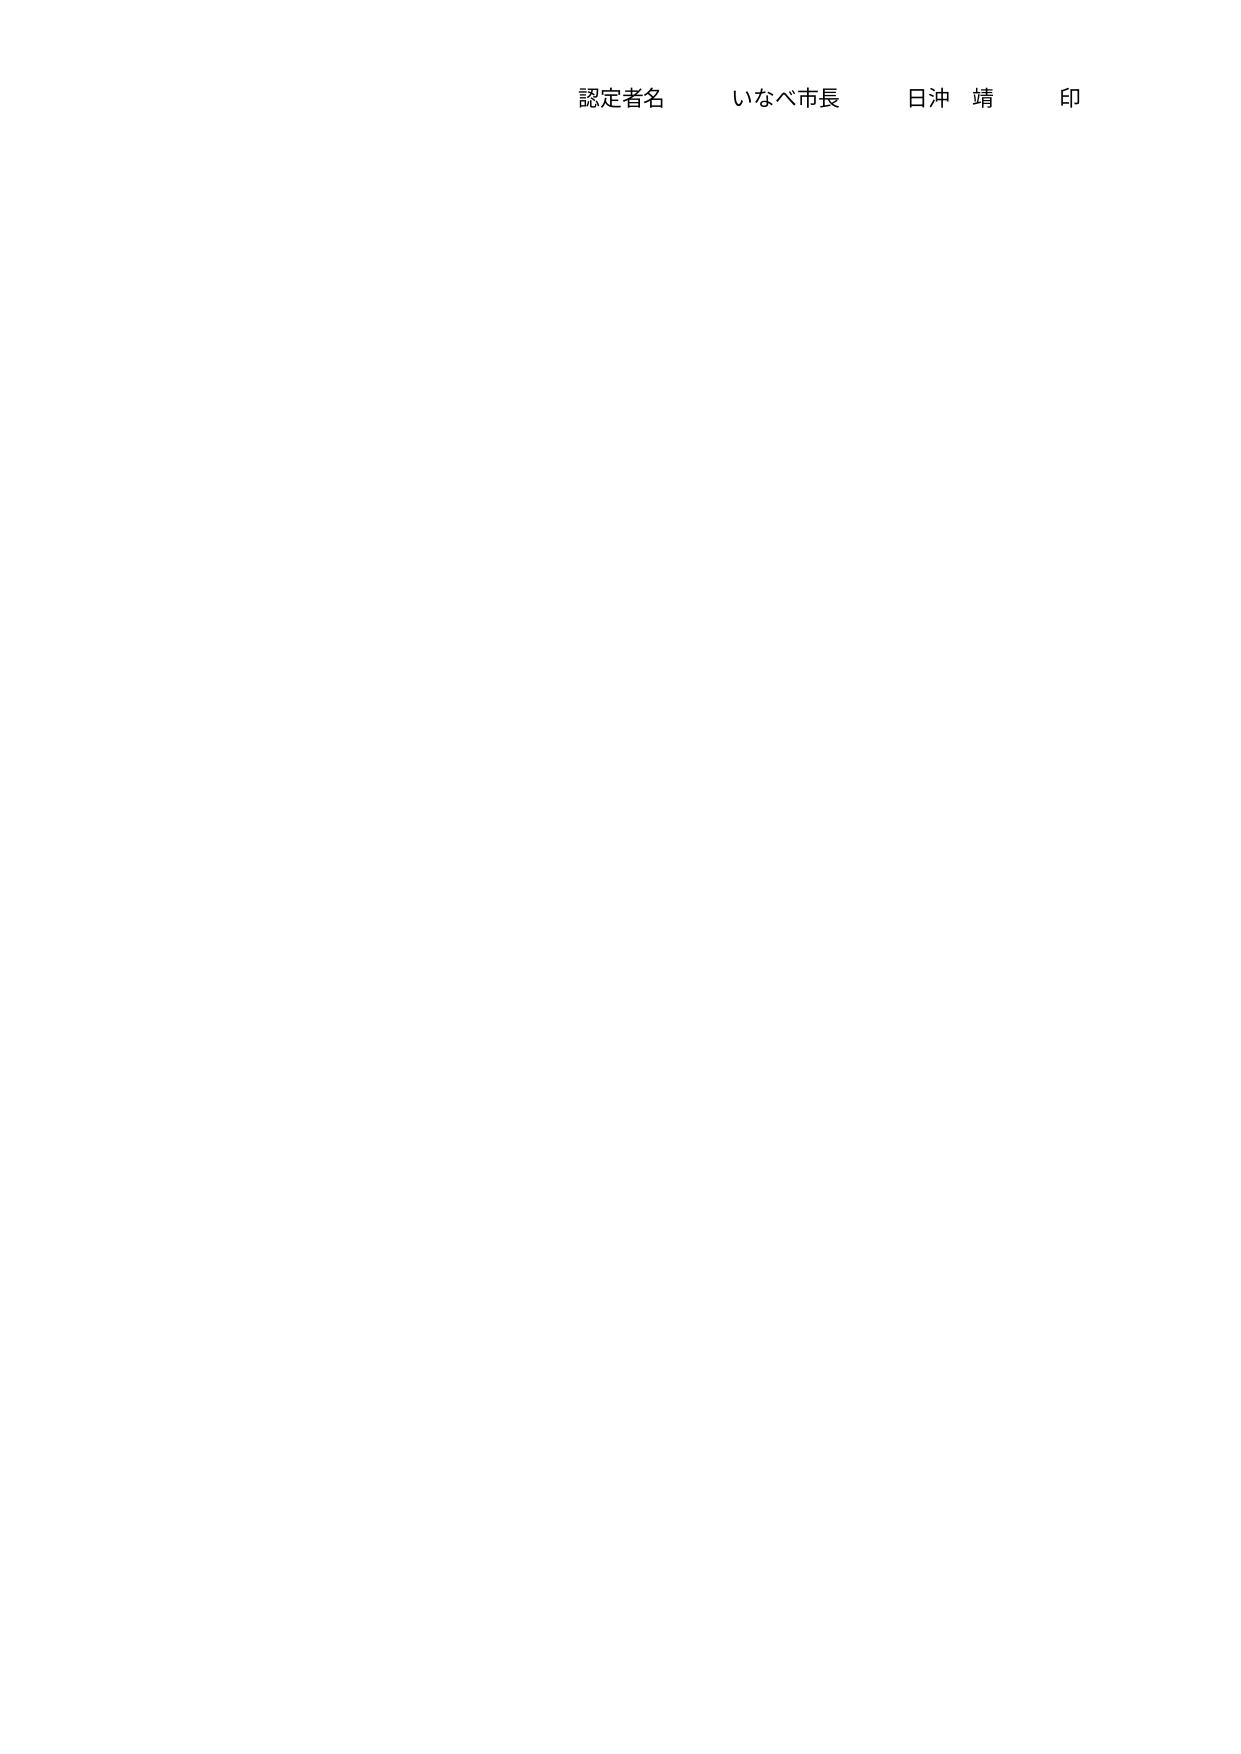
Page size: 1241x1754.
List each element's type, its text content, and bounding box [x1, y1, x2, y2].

text 認定者名 いなべ市長 日沖 靖 印 [75, 75, 1165, 113]
